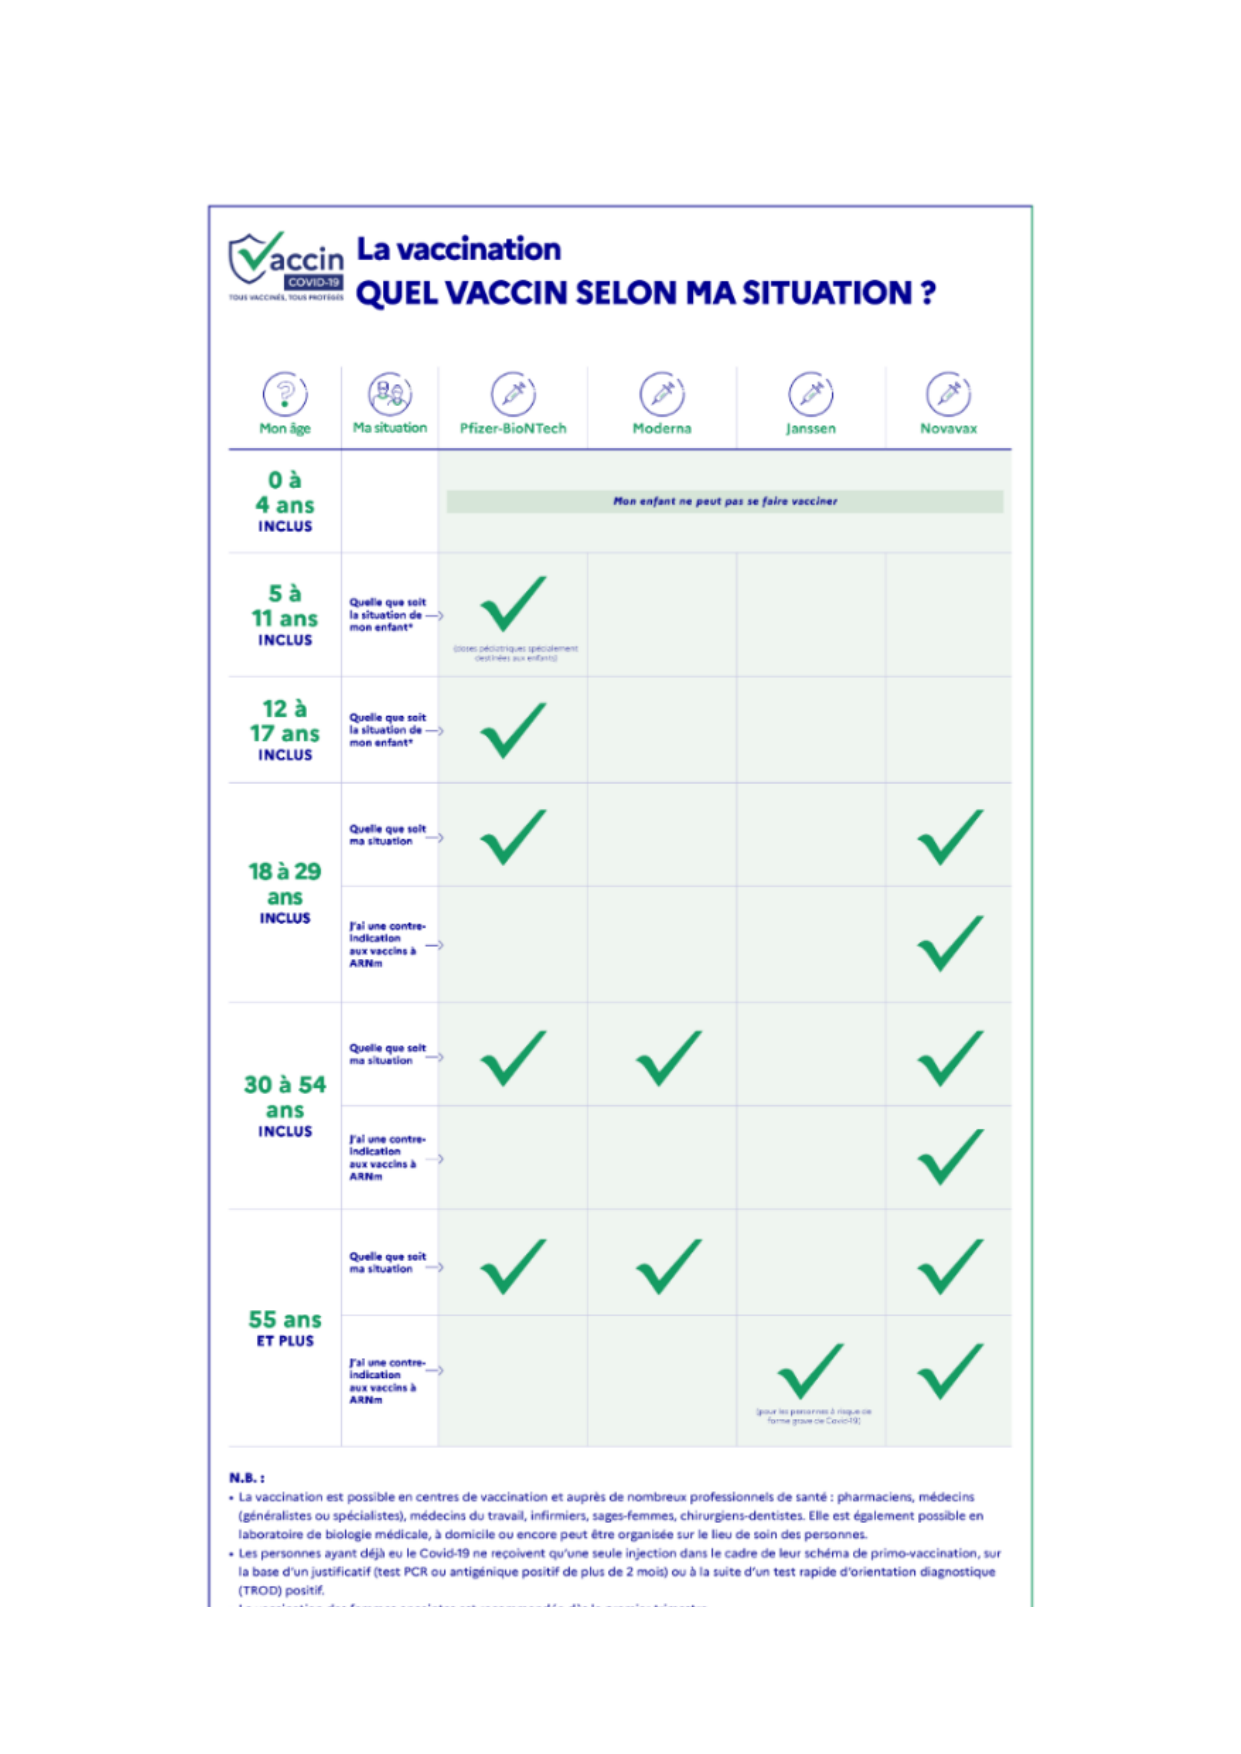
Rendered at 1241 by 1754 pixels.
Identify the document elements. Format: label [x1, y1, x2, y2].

picture [181, 178, 1059, 1607]
